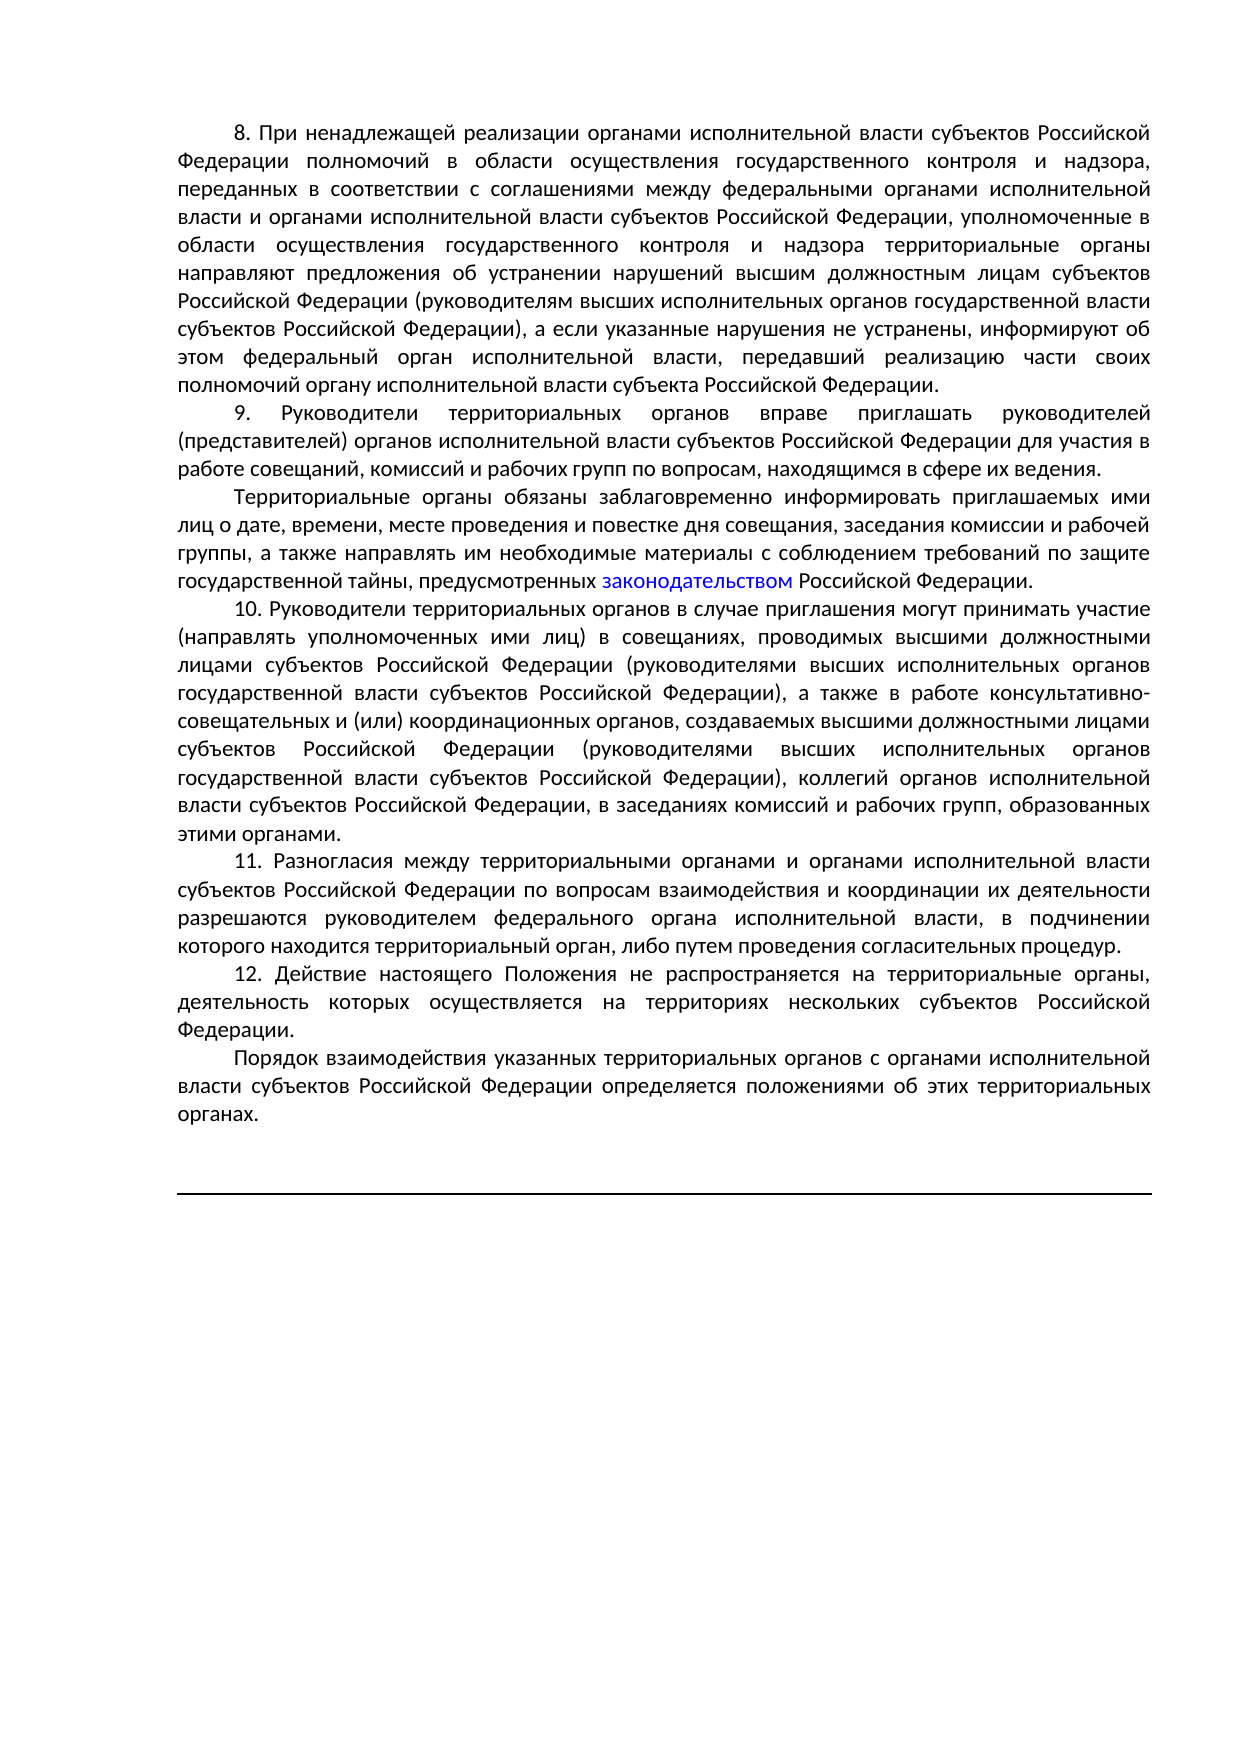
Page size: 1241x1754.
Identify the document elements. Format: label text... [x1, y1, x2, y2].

text 8. При ненадлежащей реализации органами исполнительной власти субъектов Российской Федерации полномочий в области осуществления государственного контроля и надзора, переданных в соответствии с соглашениями между федеральными органами исполнительной власти и органами исполнительной власти субъектов Российской Федерации, уполномоченные в области осуществления государственного контроля и надзора территориальные органы направляют предложения об устранении нарушений высшим должностным лицам субъектов Российской Федерации (руководителям высших исполнительных органов государственной власти субъектов Российской Федерации), а если указанные нарушения не устранены, информируют об этом федеральный орган исполнительной власти, передавший реализацию части своих полномочий органу исполнительной власти субъекта Российской Федерации. [177, 118, 1152, 398]
text Территориальные органы обязаны заблаговременно информировать приглашаемых ими лиц о дате, времени, месте проведения и повестке дня совещания, заседания комиссии и рабочей группы, а также направлять им необходимые материалы с соблюдением требований по защите государственной тайны, предусмотренных законодательством Российской Федерации. [177, 482, 1152, 594]
text 9. Руководители территориальных органов вправе приглашать руководителей (представителей) органов исполнительной власти субъектов Российской Федерации для участия в работе совещаний, комиссий и рабочих групп по вопросам, находящимся в сфере их ведения. [177, 398, 1152, 482]
text 10. Руководители территориальных органов в случае приглашения могут принимать участие (направлять уполномоченных ими лиц) в совещаниях, проводимых высшими должностными лицами субъектов Российской Федерации (руководителями высших исполнительных органов государственной власти субъектов Российской Федерации), а также в работе консультативно-совещательных и (или) координационных органов, создаваемых высшими должностными лицами субъектов Российской Федерации (руководителями высших исполнительных органов государственной власти субъектов Российской Федерации), коллегий органов исполнительной власти субъектов Российской Федерации, в заседаниях комиссий и рабочих групп, образованных этими органами. [177, 594, 1152, 847]
text 12. Действие настоящего Положения не распространяется на территориальные органы, деятельность которых осуществляется на территориях нескольких субъектов Российской Федерации. [177, 959, 1152, 1043]
text 11. Разногласия между территориальными органами и органами исполнительной власти субъектов Российской Федерации по вопросам взаимодействия и координации их деятельности разрешаются руководителем федерального органа исполнительной власти, в подчинении которого находится территориальный орган, либо путем проведения согласительных процедур. [177, 847, 1152, 959]
text Порядок взаимодействия указанных территориальных органов с органами исполнительной власти субъектов Российской Федерации определяется положениями об этих территориальных органах. [177, 1043, 1152, 1127]
